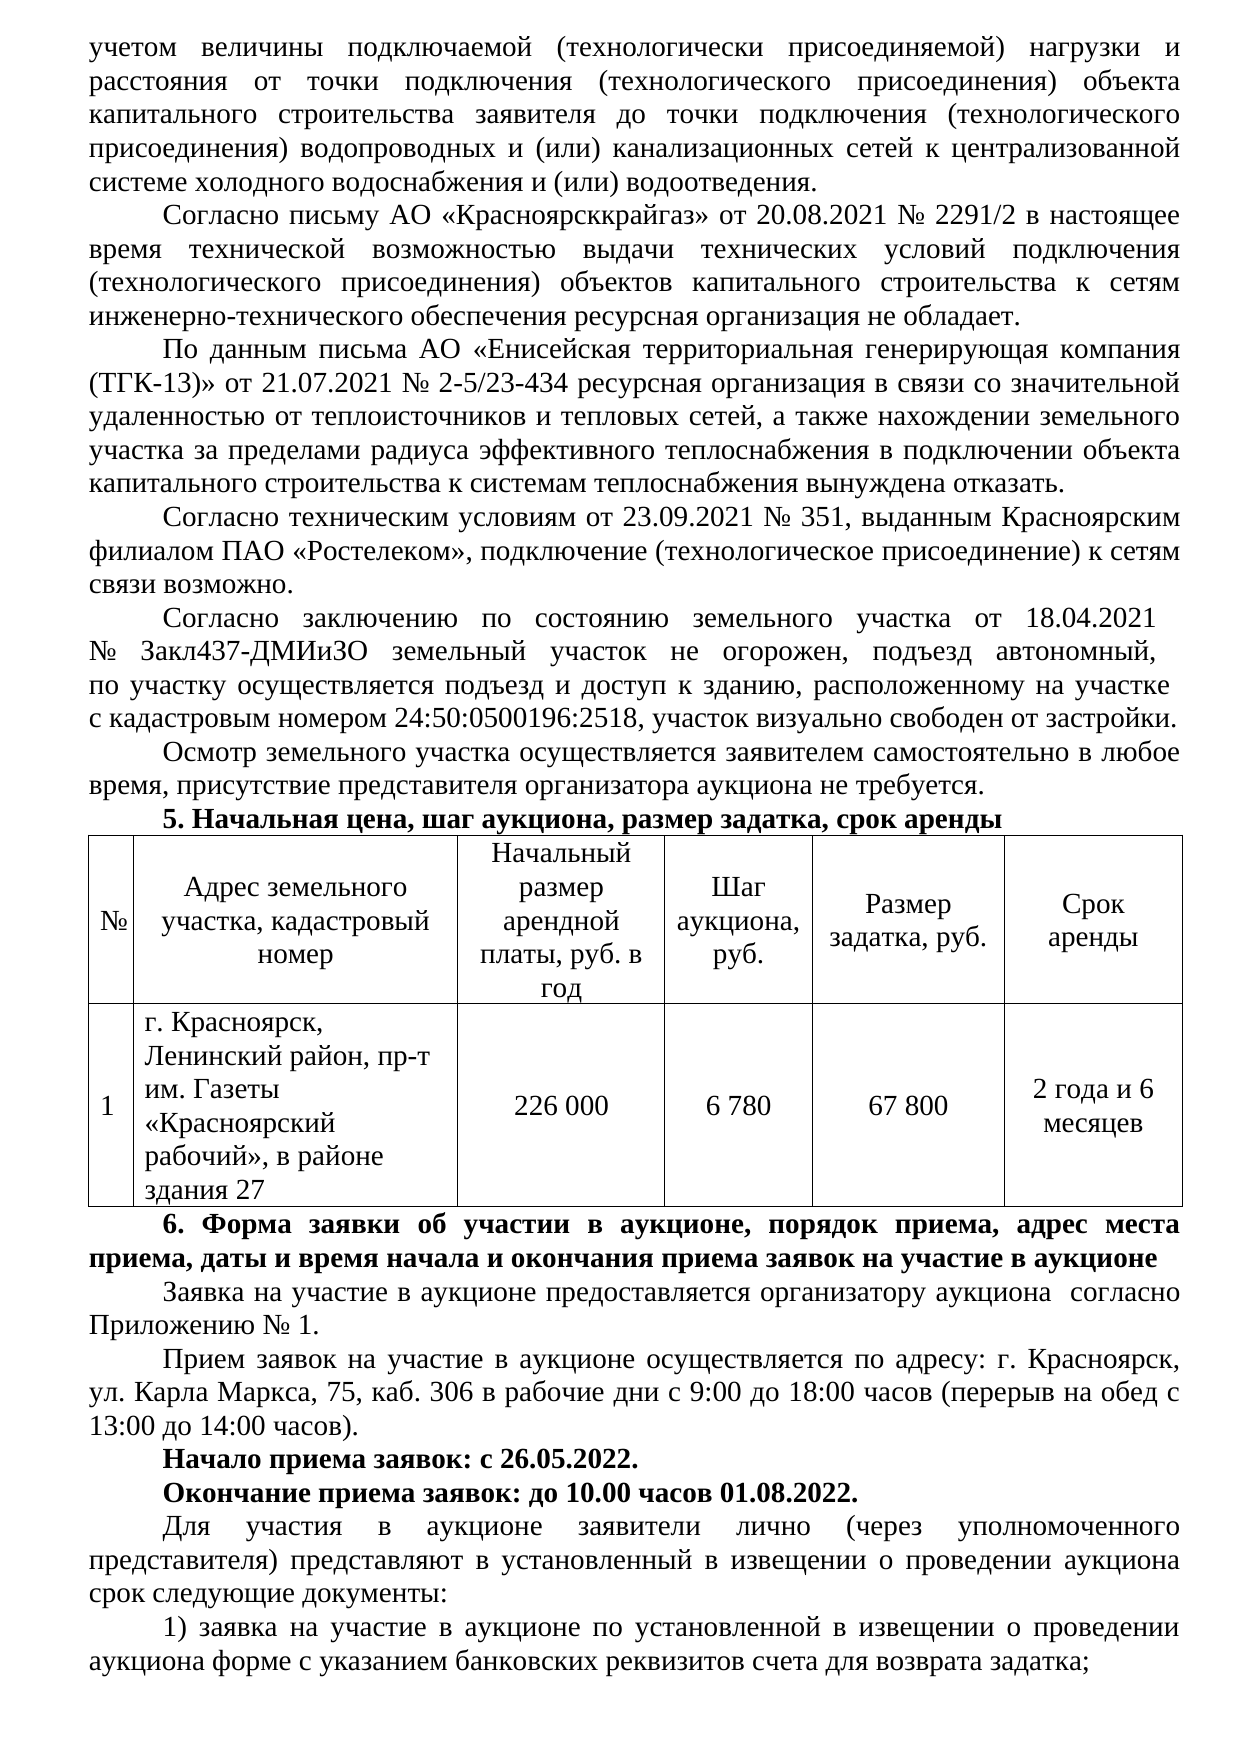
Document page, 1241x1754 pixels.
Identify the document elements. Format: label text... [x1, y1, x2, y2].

text Для участия в аукционе заявители лично (через уполномоченного представителя) представляют в установленный в извещении о проведении аукциона срок следующие документы: [89, 1508, 1181, 1609]
table_cell 67 800 [813, 1004, 1004, 1206]
text Согласно заключению по состоянию земельного участка от 18.04.2021 № Закл437-ДМИиЗО земельный участок не огорожен, подъезд автономный, по участку осуществляется подъезд и доступ к зданию, расположенному на участке с кадастровым номером 24:50:0500196:2518, участок визуально свободен от застройки. [89, 600, 1181, 734]
text Заявка на участие в аукционе предоставляется организатору аукциона согласно Приложению № 1. [89, 1274, 1181, 1341]
text Согласно письму АО «Красноярсккрайгаз» от 20.08.2021 № 2291/2 в настоящее время технической возможностью выдачи технических условий подключения (технологического присоединения) объектов капитального строительства к сетям инженерно-технического обеспечения ресурсная организация не обладает. [89, 197, 1181, 331]
text Согласно техническим условиям от 23.09.2021 № 351, выданным Красноярским филиалом ПАО «Ростелеком», подключение (технологическое присоединение) к сетям связи возможно. [89, 499, 1181, 600]
text 6. Форма заявки об участии в аукционе, порядок приема, адрес места приема, даты и время начала и окончания приема заявок на участие в аукционе [89, 1207, 1181, 1274]
text По данным письма АО «Енисейская территориальная генерирующая компания (ТГК-13)» от 21.07.2021 № 2-5/23-434 ресурсная организация в связи со значительной удаленностью от теплоисточников и тепловых сетей, а также нахождении земельного участка за пределами радиуса эффективного теплоснабжения в подключении объекта капитального строительства к системам теплоснабжения вынуждена отказать. [89, 331, 1181, 499]
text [89, 29, 1181, 197]
text Прием заявок на участие в аукционе осуществляется по адресу: г. Красноярск, ул. Карла Маркса, 75, каб. 306 в рабочие дни с 9:00 до 18:00 часов (перерыв на обед с 13:00 до 14:00 часов). [89, 1341, 1181, 1441]
table_cell 2 года и 6 месяцев [1005, 1004, 1182, 1206]
text 1) заявка на участие в аукционе по установленной в извещении о проведении аукциона форме с указанием банковских реквизитов счета для возврата задатка; [89, 1609, 1181, 1676]
table_cell 1 [89, 1004, 133, 1206]
table_cell г. Красноярск, Ленинский район, пр-т им. Газеты «Красноярский рабочий», в районе здания 27 [134, 1004, 457, 1206]
table_cell 226 000 [458, 1004, 664, 1206]
text Начало приема заявок: с 26.05.2022. [89, 1441, 1181, 1475]
table_header Адрес земельного участка, кадастровый номер [134, 836, 457, 1003]
text 5. Начальная цена, шаг аукциона, размер задатка, срок аренды [89, 801, 1181, 834]
table_header Шаг аукциона, руб. [665, 836, 812, 1003]
table_cell 6 780 [665, 1004, 812, 1206]
table_header Срок аренды [1005, 836, 1182, 1003]
table_header Начальный размер арендной платы, руб. в год [458, 836, 664, 1003]
text Окончание приема заявок: до 10.00 часов 01.08.2022. [89, 1475, 1181, 1508]
table_header № [89, 836, 133, 1003]
text Осмотр земельного участка осуществляется заявителем самостоятельно в любое время, присутствие представителя организатора аукциона не требуется. [89, 734, 1181, 801]
table_header Размер задатка, руб. [813, 836, 1004, 1003]
